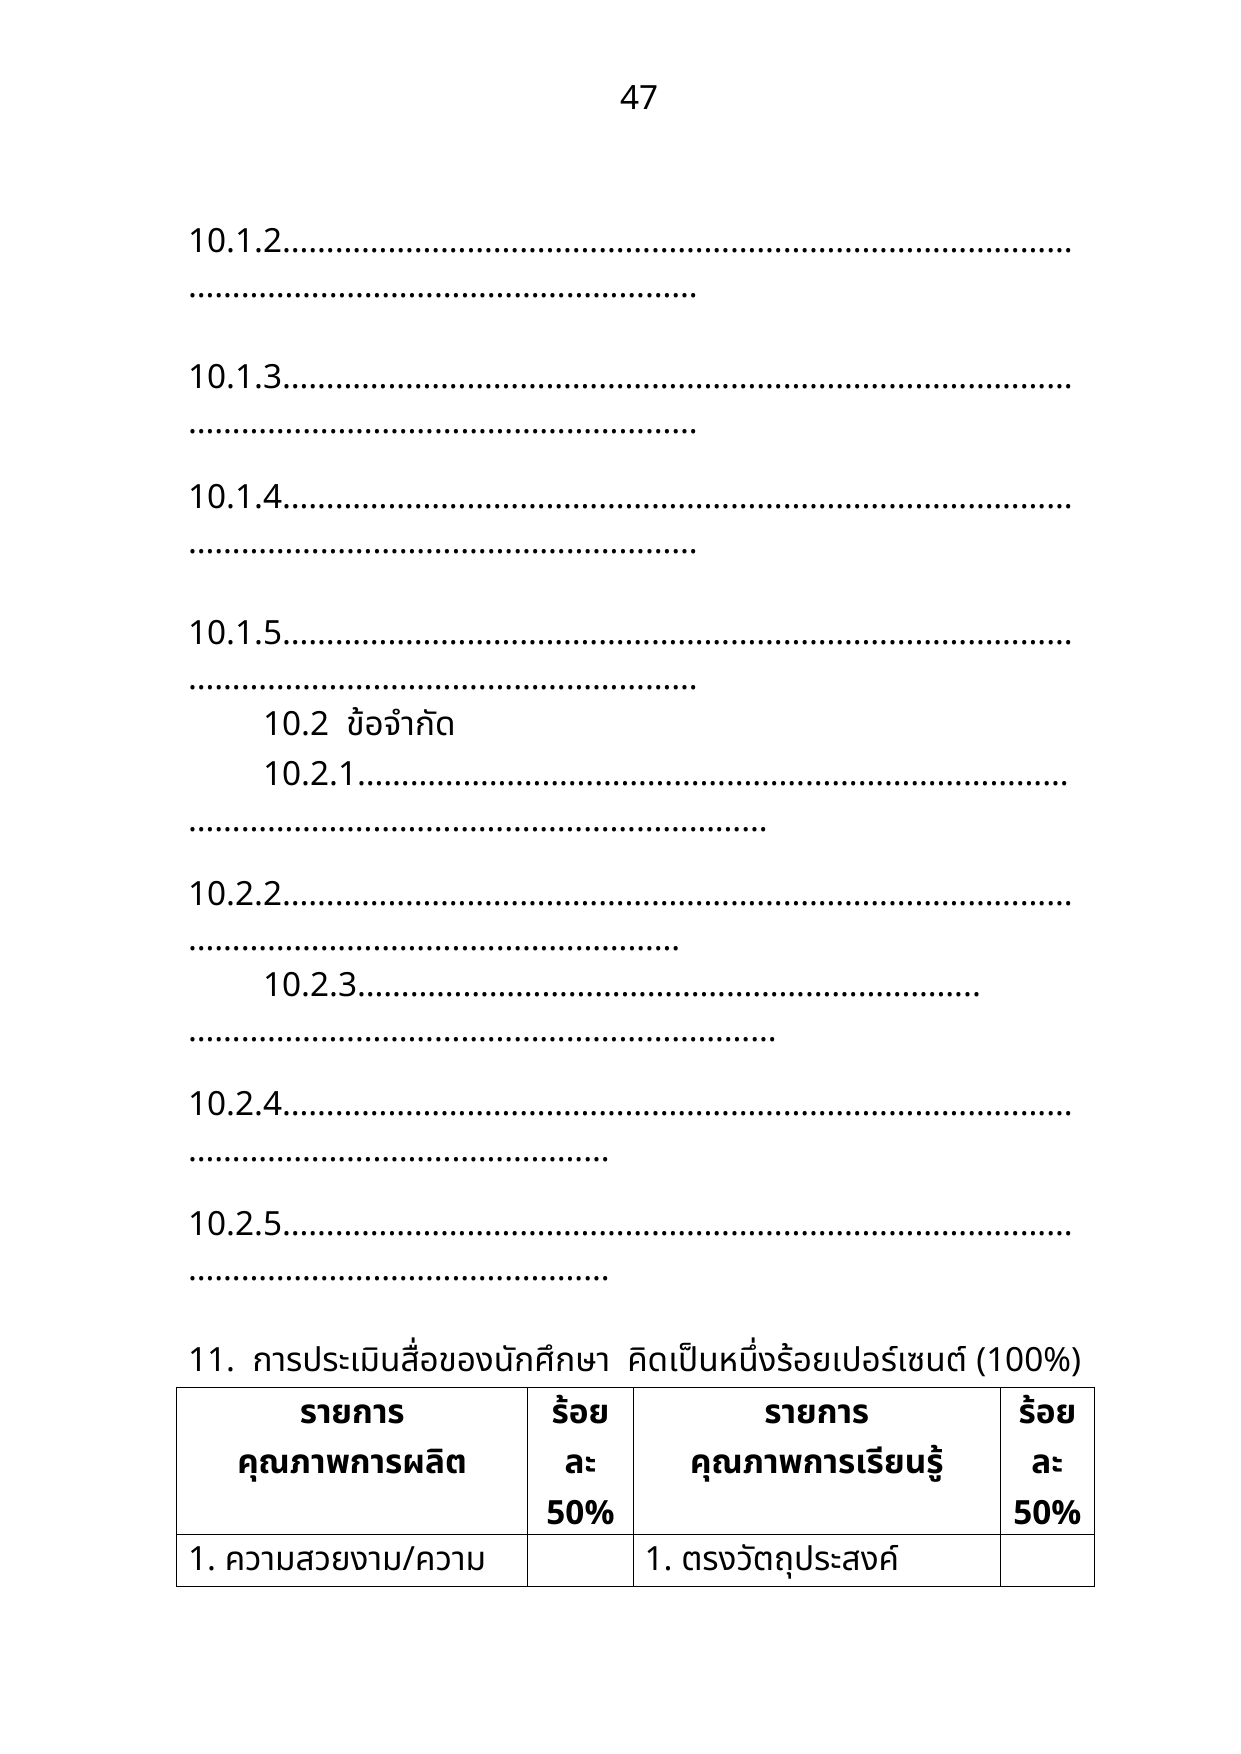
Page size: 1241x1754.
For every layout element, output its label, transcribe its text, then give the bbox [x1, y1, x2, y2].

table_cell [528, 1535, 633, 1586]
text 10.2.4………………………………………………………………………………………………………………………… [188, 1051, 1090, 1171]
text 11. การประเมินสื่อของนักศึกษา คิดเป็นหนึ่งร้อยเปอร์เซนต์ (100%) [188, 1336, 1090, 1387]
table_cell [1001, 1535, 1094, 1586]
text 10.2.1………………………………………………………………………………………………………………………………… [188, 750, 1090, 841]
table_header รายการ คุณภาพการเรียนรู้ [634, 1388, 1000, 1534]
text 10.2.3……………………………………………………………..……………….………………………………………… [188, 961, 1090, 1051]
table_header ร้อยละ 50% [528, 1388, 633, 1534]
table_header รายการ คุณภาพการผลิต [177, 1388, 527, 1534]
text 10.2.5………………………………………………………………………………………………………………………… [188, 1171, 1090, 1291]
text 10.1.4…………………………………………………………………………………………………………….…………………… 10.1.5…………………………………………………………………………………………………………….…………………… [188, 444, 1090, 699]
text 10.2 ข้อจำกัด [188, 699, 1090, 750]
text 10.1.2…………………………………………………………………………………………….…………………………………… 10.1.3………………………………………………………………………………………….……………………………………… [188, 188, 1090, 444]
text 10.2.2…………………………………………………………………………………………………………..…………………… [188, 841, 1090, 961]
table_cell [177, 1535, 527, 1586]
table_cell 1. ตรงวัตถุประสงค์ [634, 1535, 1000, 1586]
table_header ร้อยละ 50% [1001, 1388, 1094, 1534]
